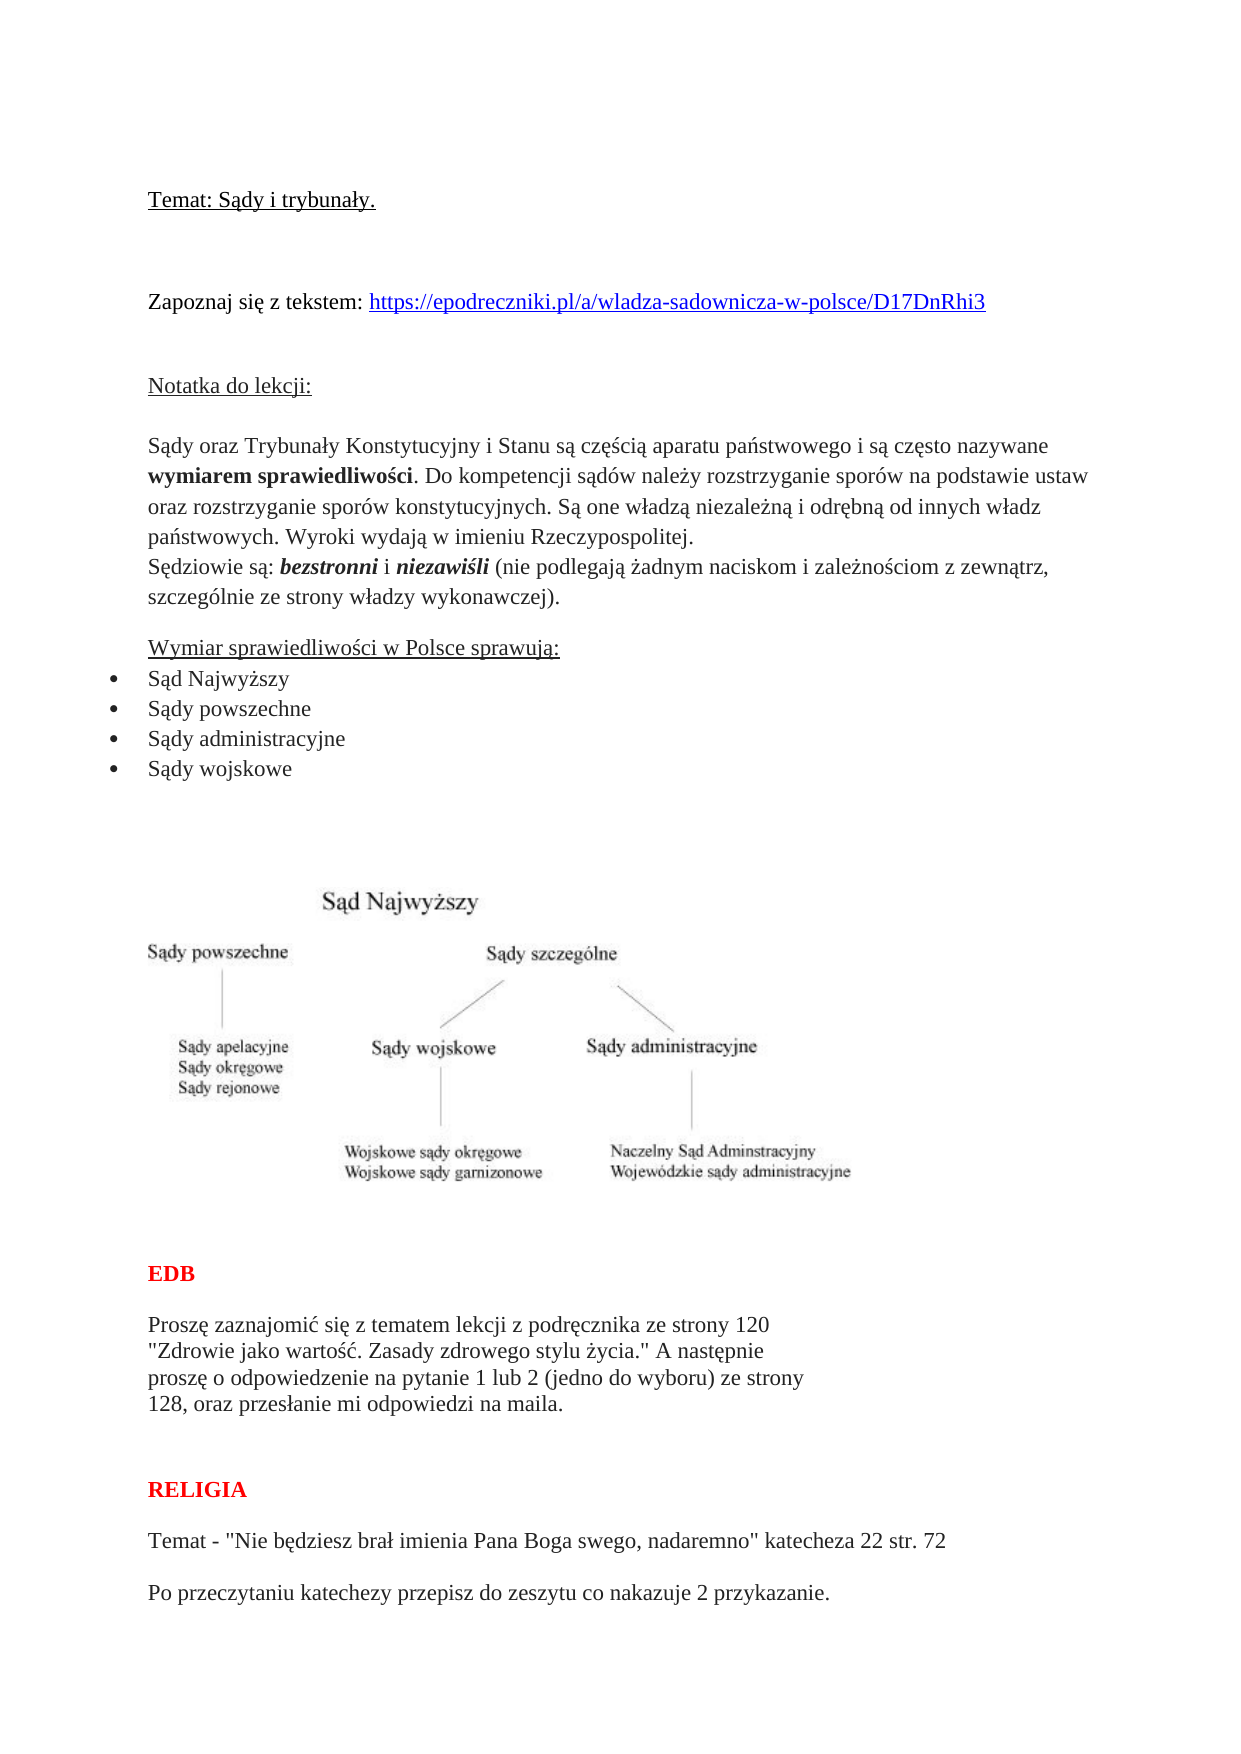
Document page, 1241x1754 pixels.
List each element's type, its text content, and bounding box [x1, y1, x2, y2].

picture [147, 887, 852, 1184]
text Zapoznaj się z tekstem: https://epodreczniki.pl/a/wladza-sadownicza-w-polsce/D17DnRhi3 [148, 288, 1093, 314]
list Sąd Najwyższy [110, 665, 1093, 691]
text RELIGIA [148, 1476, 1093, 1502]
text Sądy oraz Trybunały Konstytucyjny i Stanu są częścią aparatu państwowego i są często nazywane wymiarem sprawiedliwości. Do kompetencji sądów należy rozstrzyganie sporów na podstawie ustaw oraz rozstrzyganie sporów konstytucyjnych. Są one władzą niezależną i odrębną od innych władz państwowych. Wyroki wydają w imieniu Rzeczypospolitej. [148, 432, 1093, 549]
list Sądy powszechne [110, 695, 1093, 721]
text Temat: Sądy i trybunały. [148, 186, 1093, 212]
list Sądy wojskowe [110, 755, 1093, 782]
text EDB [148, 1260, 1093, 1286]
text Sędziowie są: bezstronni i niezawiśli (nie podlegają żadnym naciskom i zależnościom z zewnątrz, szczególnie ze strony władzy wykonawczej). [148, 553, 1093, 610]
list Sądy administracyjne [110, 725, 1093, 751]
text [148, 1527, 1093, 1606]
text Wymiar sprawiedliwości w Polsce sprawują: [148, 634, 1093, 661]
text Proszę zaznajomić się z tematem lekcji z podręcznika ze strony 120 "Zdrowie jako wartość. Zasady zdrowego stylu życia." A następnie proszę o odpowiedzenie na pytanie 1 lub 2 (jedno do wyboru) ze strony 128, oraz przesłanie mi odpowiedzi na maila. [148, 1311, 1093, 1416]
text Notatka do lekcji: [148, 372, 1093, 398]
